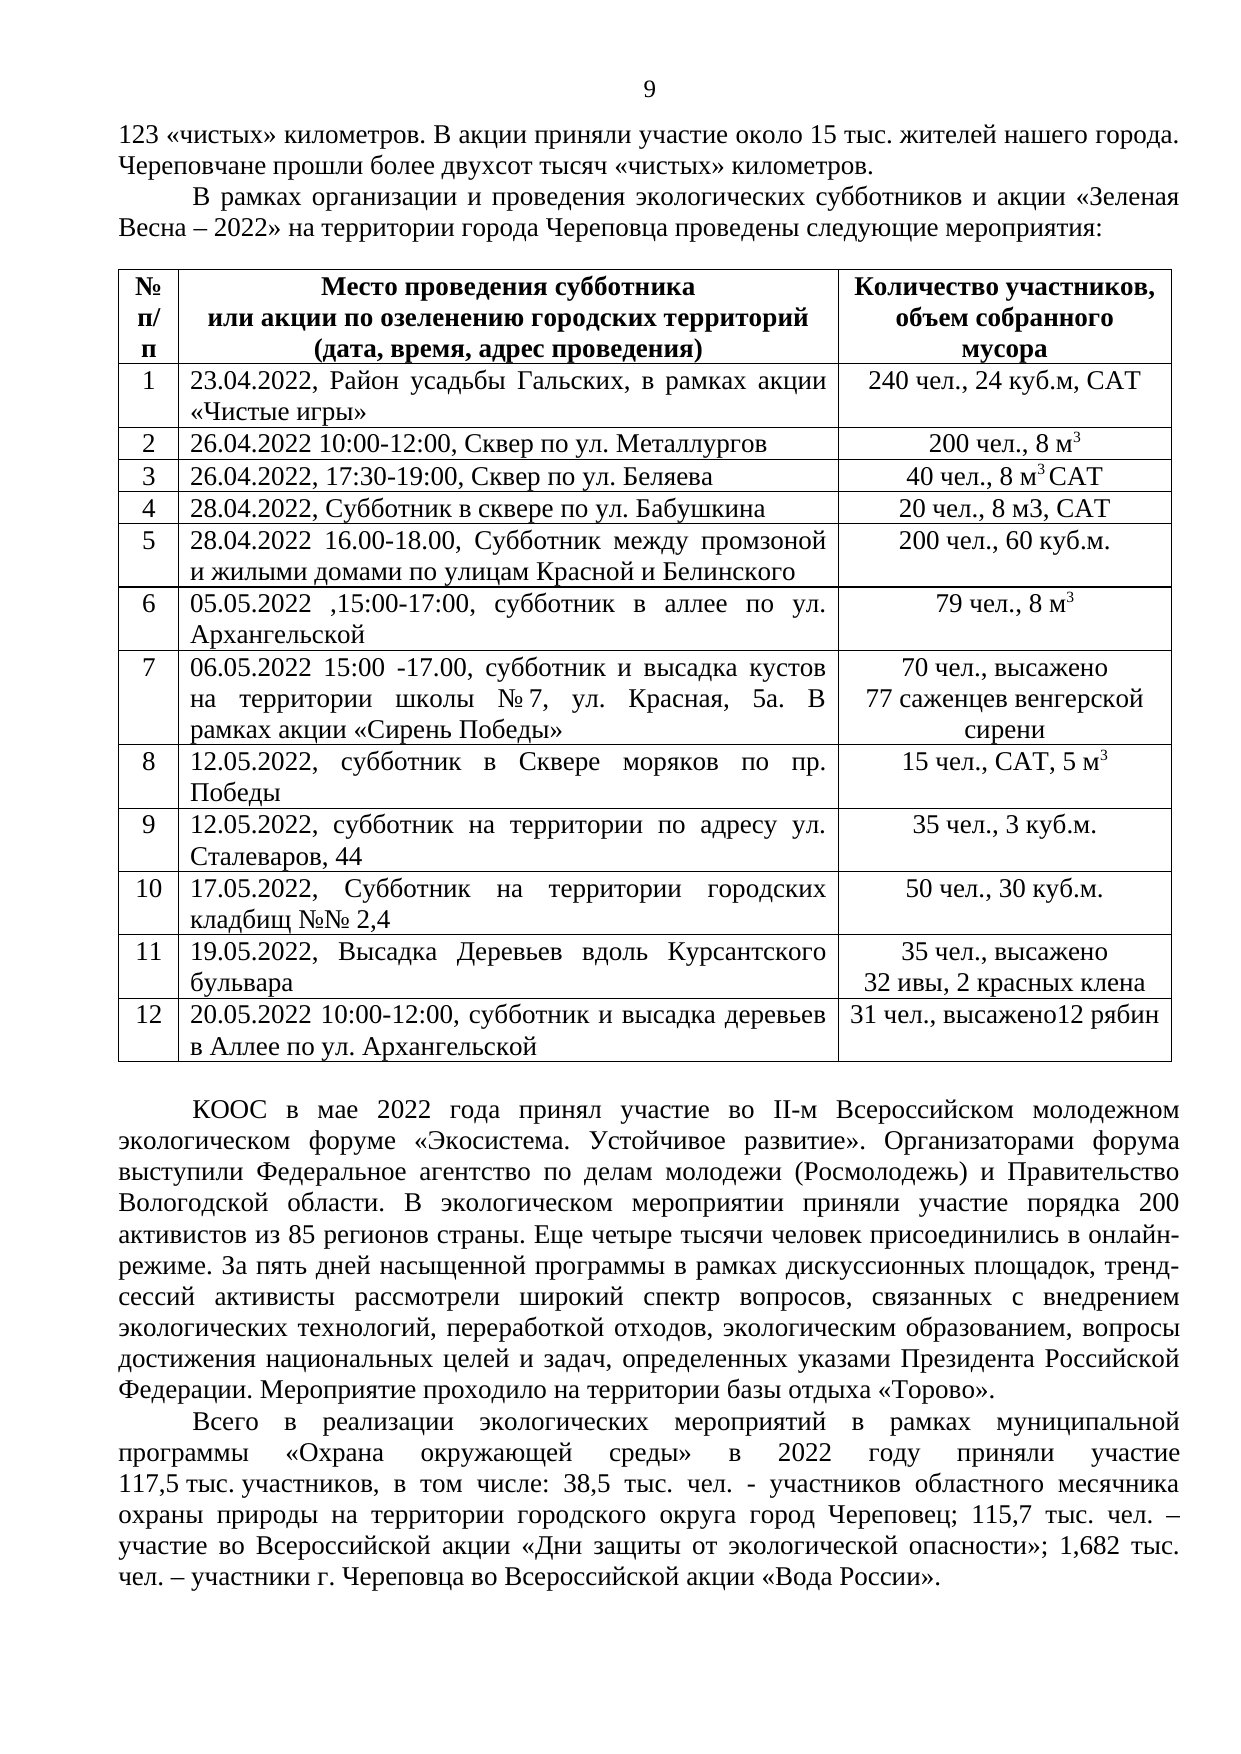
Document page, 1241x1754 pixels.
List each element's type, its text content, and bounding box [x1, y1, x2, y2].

table_header № п/п [119, 270, 178, 363]
table_cell 35 чел., высажено 32 ивы, 2 красных клена [839, 935, 1171, 998]
table_cell 19.05.2022, Высадка Деревьев вдоль Курсантского бульвара [179, 935, 838, 998]
table_cell 4 [119, 492, 178, 523]
table_cell 28.04.2022 16.00-18.00, Субботник между промзоной и жилыми домами по улицам Красной и Белинского [179, 524, 838, 586]
table_cell 50 чел., 30 куб.м. [839, 872, 1171, 934]
table_cell 20.05.2022 10:00-12:00, субботник и высадка деревьев в Аллее по ул. Архангельской [179, 999, 838, 1061]
table_cell 200 чел., 8 м3 [839, 428, 1171, 459]
table_cell 06.05.2022 15:00 -17.00, субботник и высадка кустов на территории школы № 7, ул. Красная, 5а. В рамках акции «Сирень Победы» [179, 651, 838, 744]
table_cell 12.05.2022, субботник на территории по адресу ул. Сталеваров, 44 [179, 809, 838, 871]
table_header Количество участников, объем собранного мусора [839, 270, 1171, 363]
table_cell 12.05.2022, субботник в Сквере моряков по пр. Победы [179, 745, 838, 808]
table_cell 200 чел., 60 куб.м. [839, 524, 1171, 586]
table_cell 26.04.2022 10:00-12:00, Сквер по ул. Металлургов [179, 428, 838, 459]
table_cell 1 [119, 364, 178, 427]
table_header Место проведения субботника или акции по озеленению городских территорий (дата, время, адрес проведения) [179, 270, 838, 363]
table_cell 12 [119, 999, 178, 1061]
table_cell 15 чел., САТ, 5 м3 [839, 745, 1171, 808]
text КООС в мае 2022 года принял участие во II-м Всероссийском молодежном экологическом форуме «Экосистема. Устойчивое развитие». Организаторами форума выступили Федеральное агентство по делам молодежи (Росмолодежь) и Правительство Вологодской области. В экологическом мероприятии приняли участие порядка 200 активистов из 85 регионов страны. Еще четыре тысячи человек присоединились в онлайн-режиме. За пять дней насыщенной программы в рамках дискуссионных площадок, тренд-сессий активисты рассмотрели широкий спектр вопросов, связанных с внедрением экологических технологий, переработкой отходов, экологическим образованием, вопросы достижения национальных целей и задач, определенных указами Президента Российской Федерации. Мероприятие проходило на территории базы отдыха «Торово». [118, 1093, 1181, 1404]
table_cell 28.04.2022, Субботник в сквере по ул. Бабушкина [179, 492, 838, 523]
table_cell 6 [119, 588, 178, 650]
table_cell 05.05.2022 ,15:00-17:00, субботник в аллее по ул. Архангельской [179, 588, 838, 650]
table_cell 11 [119, 935, 178, 998]
table_cell 5 [119, 524, 178, 586]
table_cell 23.04.2022, Район усадьбы Гальских, в рамках акции «Чистые игры» [179, 364, 838, 427]
table_cell 2 [119, 428, 178, 459]
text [118, 118, 1181, 180]
table_cell 17.05.2022, Субботник на территории городских кладбищ №№ 2,4 [179, 872, 838, 934]
table_cell 70 чел., высажено 77 саженцев венгерской сирени [839, 651, 1171, 744]
text В рамках организации и проведения экологических субботников и акции «Зеленая Весна – 2022» на территории города Череповца проведены следующие мероприятия: [118, 180, 1181, 243]
table_cell 31 чел., высажено12 рябин [839, 999, 1171, 1061]
table_cell 9 [119, 809, 178, 871]
table_cell 240 чел., 24 куб.м, САТ [839, 364, 1171, 427]
table_cell 26.04.2022, 17:30-19:00, Сквер по ул. Беляева [179, 460, 838, 491]
table_cell 20 чел., 8 м3, САТ [839, 492, 1171, 523]
table_cell 8 [119, 745, 178, 808]
table_cell 7 [119, 651, 178, 744]
table_cell 79 чел., 8 м3 [839, 588, 1171, 650]
text Всего в реализации экологических мероприятий в рамках муниципальной программы «Охрана окружающей среды» в 2022 году приняли участие 117,5 тыс. участников, в том числе: 38,5 тыс. чел. - участников областного месячника охраны природы на территории городского округа город Череповец; 115,7 тыс. чел. – участие во Всероссийской акции «Дни защиты от экологической опасности»; 1,682 тыс. чел. – участники г. Череповца во Всероссийской акции «Вода России». [118, 1404, 1181, 1591]
table_cell 3 [119, 460, 178, 491]
table_cell 40 чел., 8 м3 САТ [839, 460, 1171, 491]
table_cell 10 [119, 872, 178, 934]
table_cell 35 чел., 3 куб.м. [839, 809, 1171, 871]
